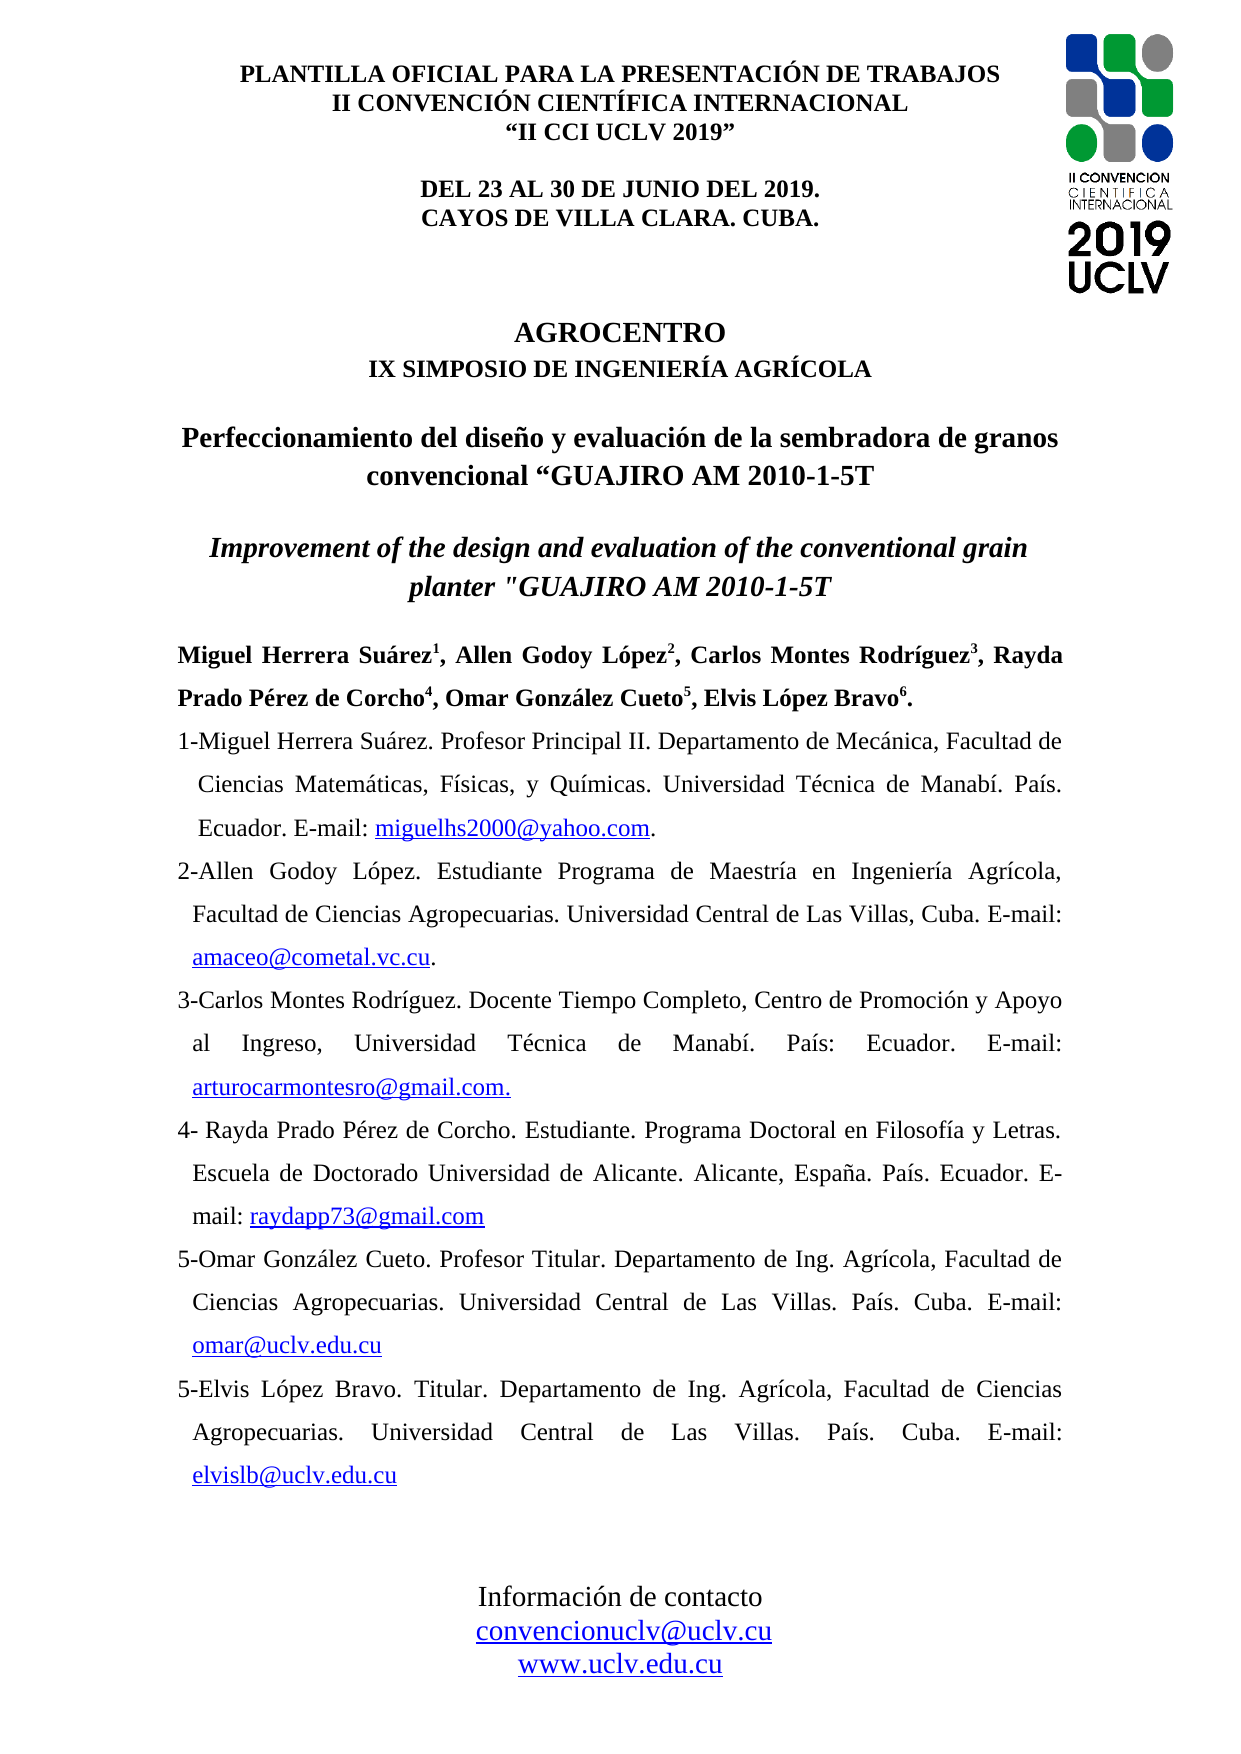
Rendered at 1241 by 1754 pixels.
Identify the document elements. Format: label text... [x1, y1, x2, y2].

text 4- Rayda Prado Pérez de Corcho. Estudiante. Programa Doctoral en Filosofía y Letras. Escuela de Doctorado Universidad de Alicante. Alicante, España. País. Ecuador. E-mail: raydapp73@gmail.com [177, 1115, 1063, 1230]
text 5-Omar González Cueto. Profesor Titular. Departamento de Ing. Agrícola, Facultad de Ciencias Agropecuarias. Universidad Central de Las Villas. País. Cuba. E-mail: omar@uclv.edu.cu [177, 1244, 1063, 1359]
text AGROCENTRO [177, 315, 1063, 349]
text Improvement of the design and evaluation of the conventional grain planter "GUAJIRO AM 2010-1-5T [177, 530, 1063, 602]
text 2-Allen Godoy López. Estudiante Programa de Maestría en Ingeniería Agrícola, Facultad de Ciencias Agropecuarias. Universidad Central de Las Villas, Cuba. E-mail: amaceo@cometal.vc.cu. [177, 856, 1063, 971]
text 5-Elvis López Bravo. Titular. Departamento de Ing. Agrícola, Facultad de Ciencias Agropecuarias. Universidad Central de Las Villas. País. Cuba. E-mail: elvislb@uclv.edu.cu [177, 1374, 1063, 1489]
text Miguel Herrera Suárez1, Allen Godoy López2, Carlos Montes Rodríguez3, Rayda Prado Pérez de Corcho4, Omar González Cueto5, Elvis López Bravo6. [177, 640, 1063, 712]
text IX SIMPOSIO DE INGENIERÍA AGRÍCOLA [177, 354, 1063, 383]
picture [1061, 31, 1182, 303]
text Perfeccionamiento del diseño y evaluación de la sembradora de granos convencional “GUAJIRO AM 2010-1-5T [177, 420, 1063, 492]
text 1-Miguel Herrera Suárez. Profesor Principal II. Departamento de Mecánica, Facultad de Ciencias Matemáticas, Físicas, y Químicas. Universidad Técnica de Manabí. País. Ecuador. E-mail: miguelhs2000@yahoo.com. [177, 726, 1063, 841]
text 3-Carlos Montes Rodríguez. Docente Tiempo Completo, Centro de Promoción y Apoyo al Ingreso, Universidad Técnica de Manabí. País: Ecuador. E-mail: arturocarmontesro@gmail.com. [177, 985, 1063, 1101]
